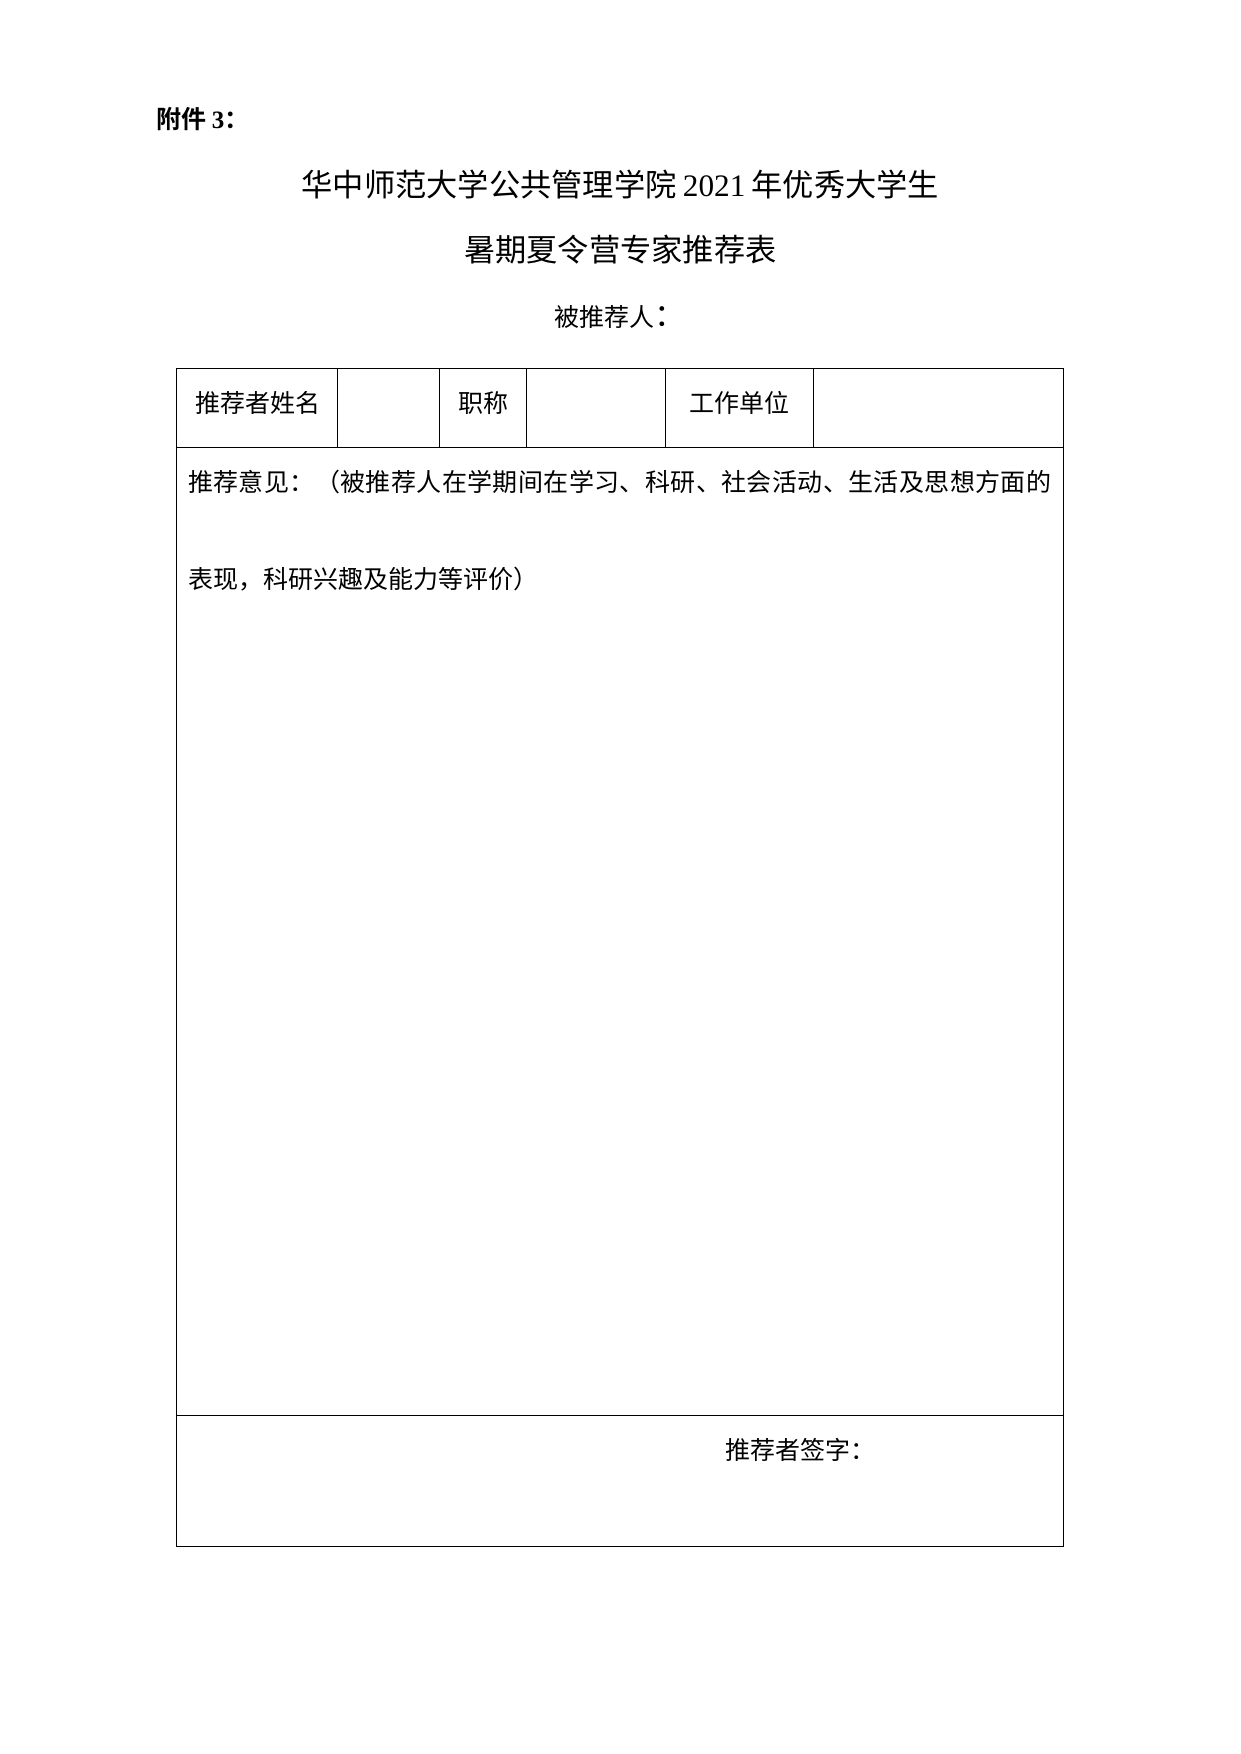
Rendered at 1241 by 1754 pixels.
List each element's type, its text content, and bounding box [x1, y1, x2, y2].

table_cell 推荐者签字： 年 月 日 [177, 1416, 1063, 1546]
text 华中师范大学公共管理学院2021年优秀大学生 [106, 151, 1134, 216]
text 暑期夏令营专家推荐表 [106, 216, 1134, 281]
text 被推荐人： [106, 281, 1134, 346]
table_header [814, 369, 1063, 447]
text 附件3： [106, 86, 1134, 151]
table_cell 推荐意见：（被推荐人在学期间在学习、科研、社会活动、生活及思想方面的表现，科研兴趣及能力等评价） [177, 448, 1063, 1415]
table_header [527, 369, 665, 447]
table_header 工作单位 [666, 369, 813, 447]
table_header 推荐者姓名 [177, 369, 337, 447]
table_header [338, 369, 439, 447]
table_header 职称 [440, 369, 526, 447]
